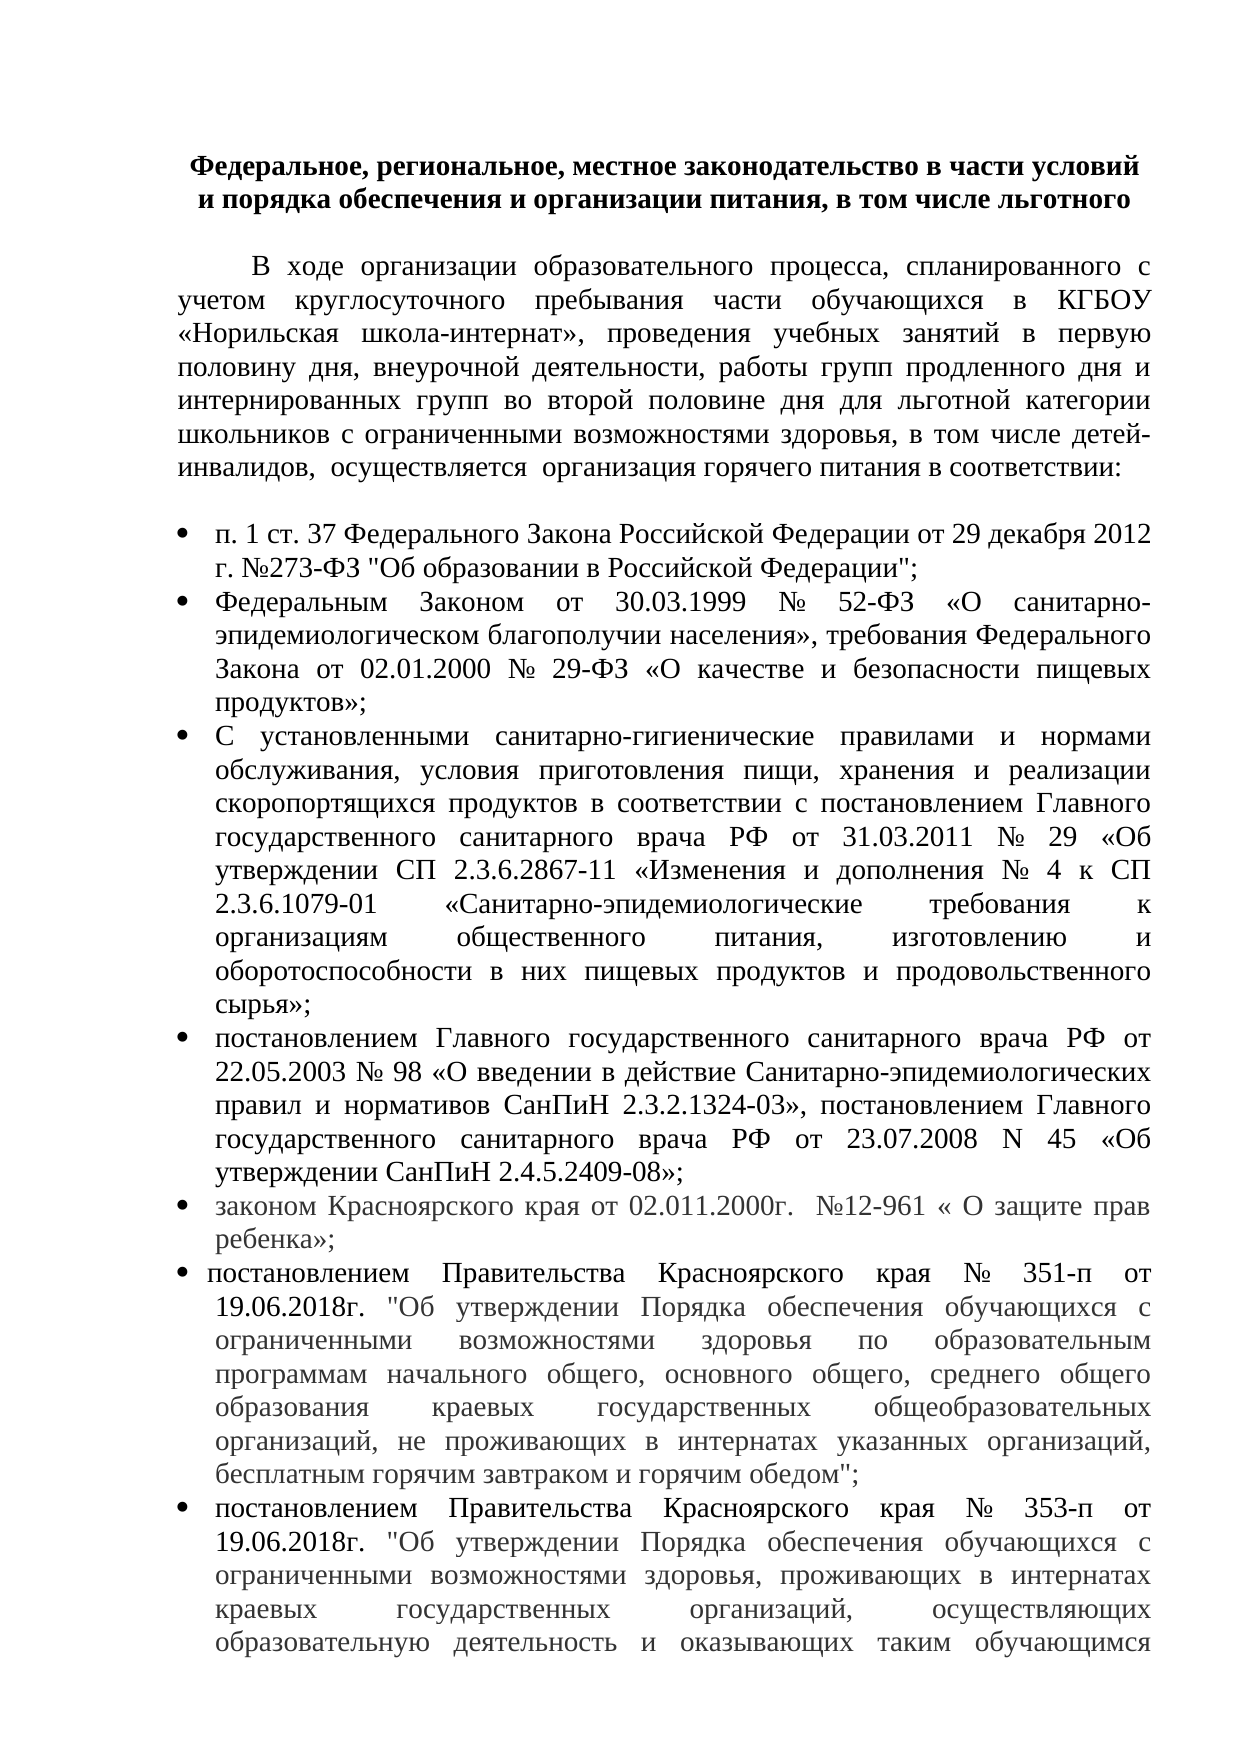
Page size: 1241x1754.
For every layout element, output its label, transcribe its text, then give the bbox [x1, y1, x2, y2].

text Федеральное, региональное, местное законодательство в части условий и порядка обеспечения и организации питания, в том числе льготного [177, 148, 1152, 215]
list п. 1 ст. 37 Федерального Закона Российской Федерации от 29 декабря 2012 г. №273-ФЗ "Об образовании в Российской Федерации"; [177, 517, 1152, 584]
text В ходе организации образовательного процесса, спланированного с учетом круглосуточного пребывания части обучающихся в КГБОУ «Норильская школа-интернат», проведения учебных занятий в первую половину дня, внеурочной деятельности, работы групп продленного дня и интернированных групп во второй половине дня для льготной категории школьников с ограниченными возможностями здоровья, в том числе детей-инвалидов, осуществляется организация горячего питания в соответствии: [177, 248, 1152, 483]
list С установленными санитарно-гигиенические правилами и нормами обслуживания, условия приготовления пищи, хранения и реализации скоропортящихся продуктов в соответствии с постановлением Главного государственного санитарного врача РФ от 31.03.2011 № 29 «Об утверждении СП 2.3.6.2867-11 «Изменения и дополнения № 4 к СП 2.3.6.1079-01 «Санитарно-эпидемиологические требования к организациям общественного питания, изготовлению и оборотоспособности в них пищевых продуктов и продовольственного сырья»; [177, 718, 1152, 1020]
list законом Красноярского края от 02.011.2000г. №12-961 « О защите прав ребенка»; [177, 1188, 1152, 1255]
list постановлением Правительства Красноярского края № 351-п от 19.06.2018г. "Об утверждении Порядка обеспечения обучающихся с ограниченными возможностями здоровья по образовательным программам начального общего, основного общего, среднего общего образования краевых государственных общеобразовательных организаций, не проживающих в интернатах указанных организаций, бесплатным горячим завтраком и горячим обедом"; [177, 1255, 1152, 1490]
list Федеральным Законом от 30.03.1999 № 52-ФЗ «О санитарно-эпидемиологическом благополучии населения», требования Федерального Закона от 02.01.2000 № 29-ФЗ «О качестве и безопасности пищевых продуктов»; [177, 584, 1152, 718]
list постановлением Главного государственного санитарного врача РФ от 22.05.2003 № 98 «О введении в действие Санитарно-эпидемиологических правил и нормативов СанПиН 2.3.2.1324-03», постановлением Главного государственного санитарного врача РФ от 23.07.2008 N 45 «Об утверждении СанПиН 2.4.5.2409-08»; [177, 1020, 1152, 1188]
